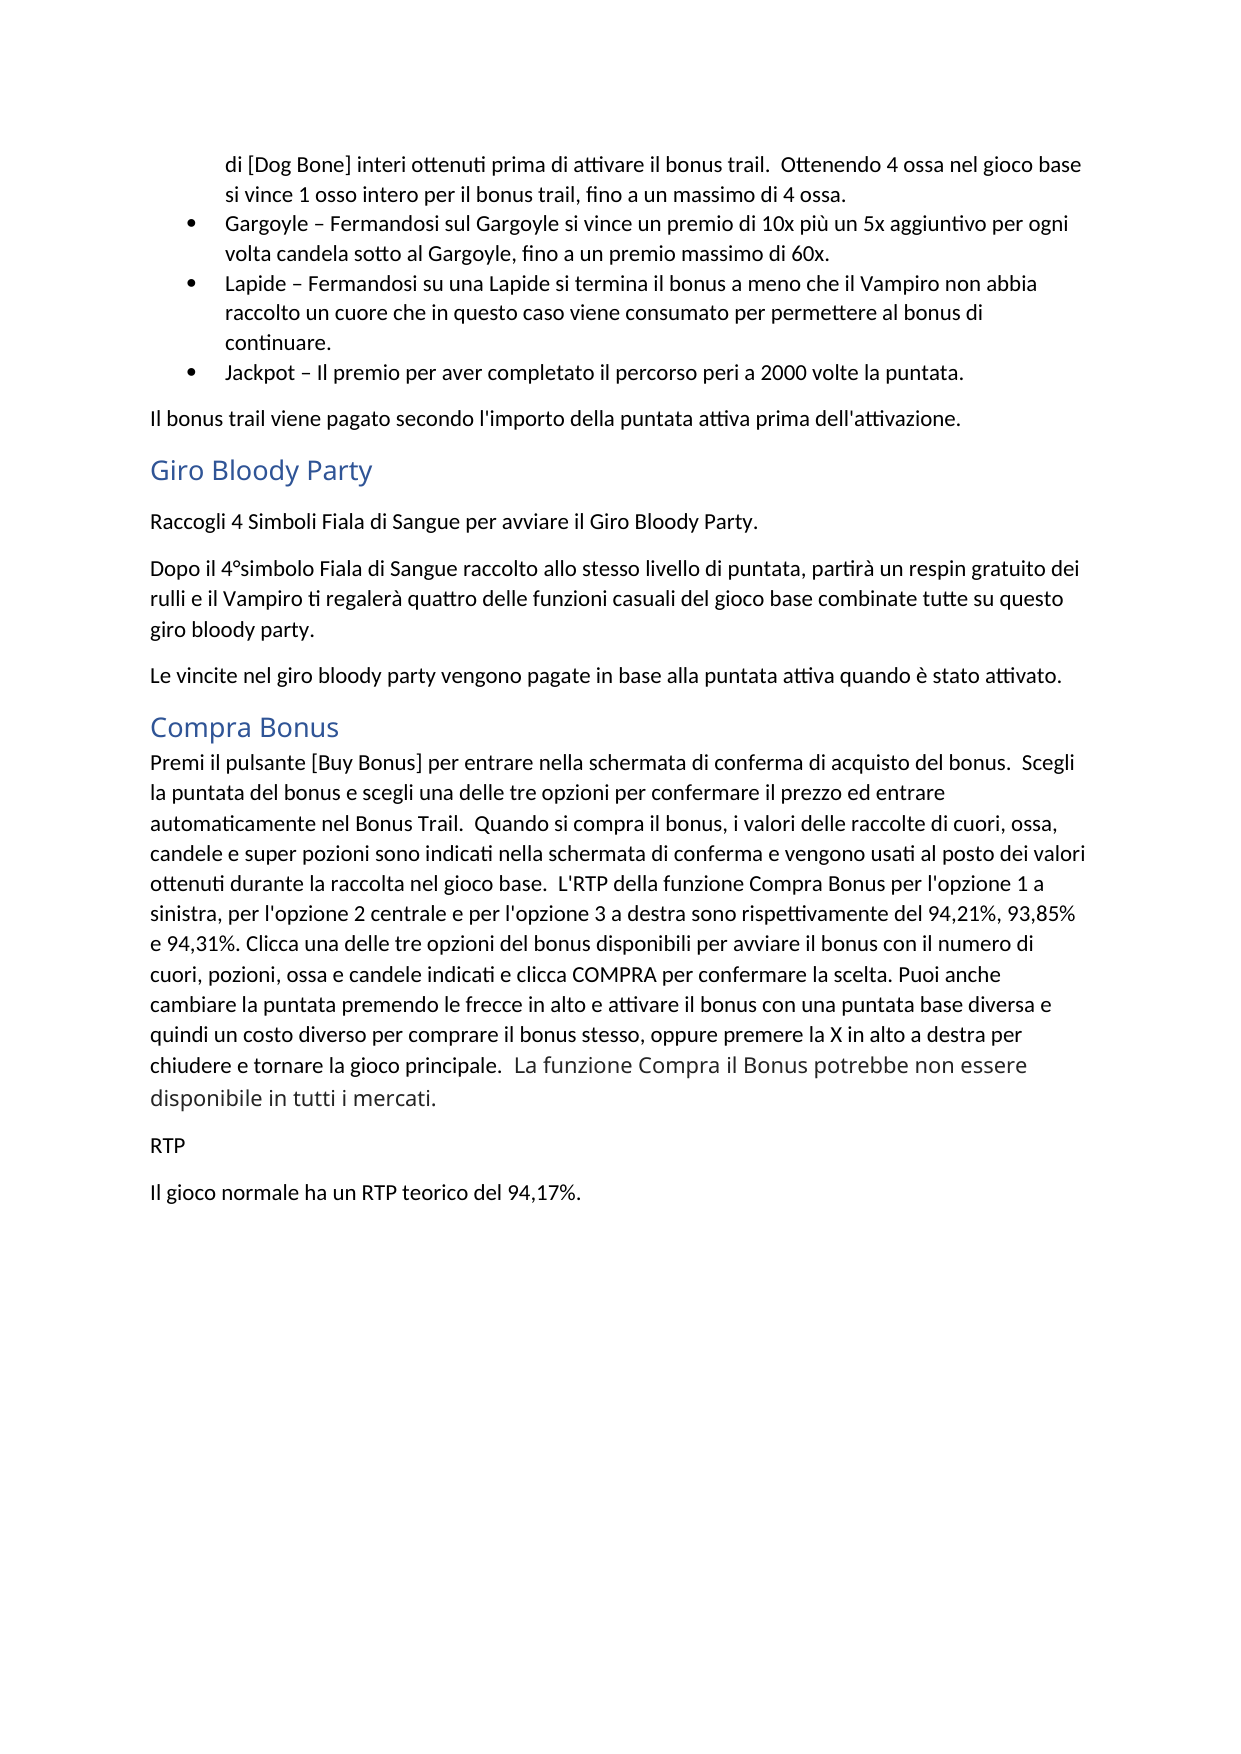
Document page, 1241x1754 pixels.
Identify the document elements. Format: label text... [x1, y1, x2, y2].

list Gargoyle – Fermandosi sul Gargoyle si vince un premio di 10x più un 5x aggiuntivo per ogni volta candela sotto al Gargoyle, fino a un premio massimo di 60x. [187, 209, 1090, 267]
text Il bonus trail viene pagato secondo l'importo della puntata attiva prima dell'attivazione. [150, 404, 1090, 432]
list Lapide – Fermandosi su una Lapide si termina il bonus a meno che il Vampiro non abbia raccolto un cuore che in questo caso viene consumato per permettere al bonus di continuare. [187, 269, 1090, 356]
list Jackpot – Il premio per aver completato il percorso peri a 2000 volte la puntata. [187, 358, 1090, 386]
text Il gioco normale ha un RTP teorico del 94,17%. [150, 1178, 1090, 1206]
subtitle Compra Bonus [150, 708, 1090, 745]
text Dopo il 4°simbolo Fiala di Sangue raccolto allo stesso livello di puntata, partirà un respin gratuito dei rulli e il Vampiro ti regalerà quattro delle funzioni casuali del gioco base combinate tutte su questo giro bloody party. [150, 554, 1090, 643]
text Premi il pulsante [Buy Bonus] per entrare nella schermata di conferma di acquisto del bonus. Scegli la puntata del bonus e scegli una delle tre opzioni per confermare il prezzo ed entrare automaticamente nel Bonus Trail. Quando si compra il bonus, i valori delle raccolte di cuori, ossa, candele e super pozioni sono indicati nella schermata di conferma e vengono usati al posto dei valori ottenuti durante la raccolta nel gioco base. L'RTP della funzione Compra Bonus per l'opzione 1 a sinistra, per l'opzione 2 centrale e per l'opzione 3 a destra sono rispettivamente del 94,21%, 93,85% e 94,31%. Clicca una delle tre opzioni del bonus disponibili per avviare il bonus con il numero di cuori, pozioni, ossa e candele indicati e clicca COMPRA per confermare la scelta. Puoi anche cambiare la puntata premendo le frecce in alto e attivare il bonus con una puntata base diversa e quindi un costo diverso per comprare il bonus stesso, oppure premere la X in alto a destra per chiudere e tornare la gioco principale. La funzione Compra il Bonus potrebbe non essere disponibile in tutti i mercati. [150, 748, 1090, 1112]
text RTP [150, 1131, 1090, 1159]
text Giro Bloody Party [150, 451, 1090, 488]
text Le vincite nel giro bloody party vengono pagate in base alla puntata attiva quando è stato attivato. [150, 662, 1090, 690]
text Raccogli 4 Simboli Fiala di Sangue per avviare il Giro Bloody Party. [150, 507, 1090, 536]
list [187, 150, 1090, 208]
